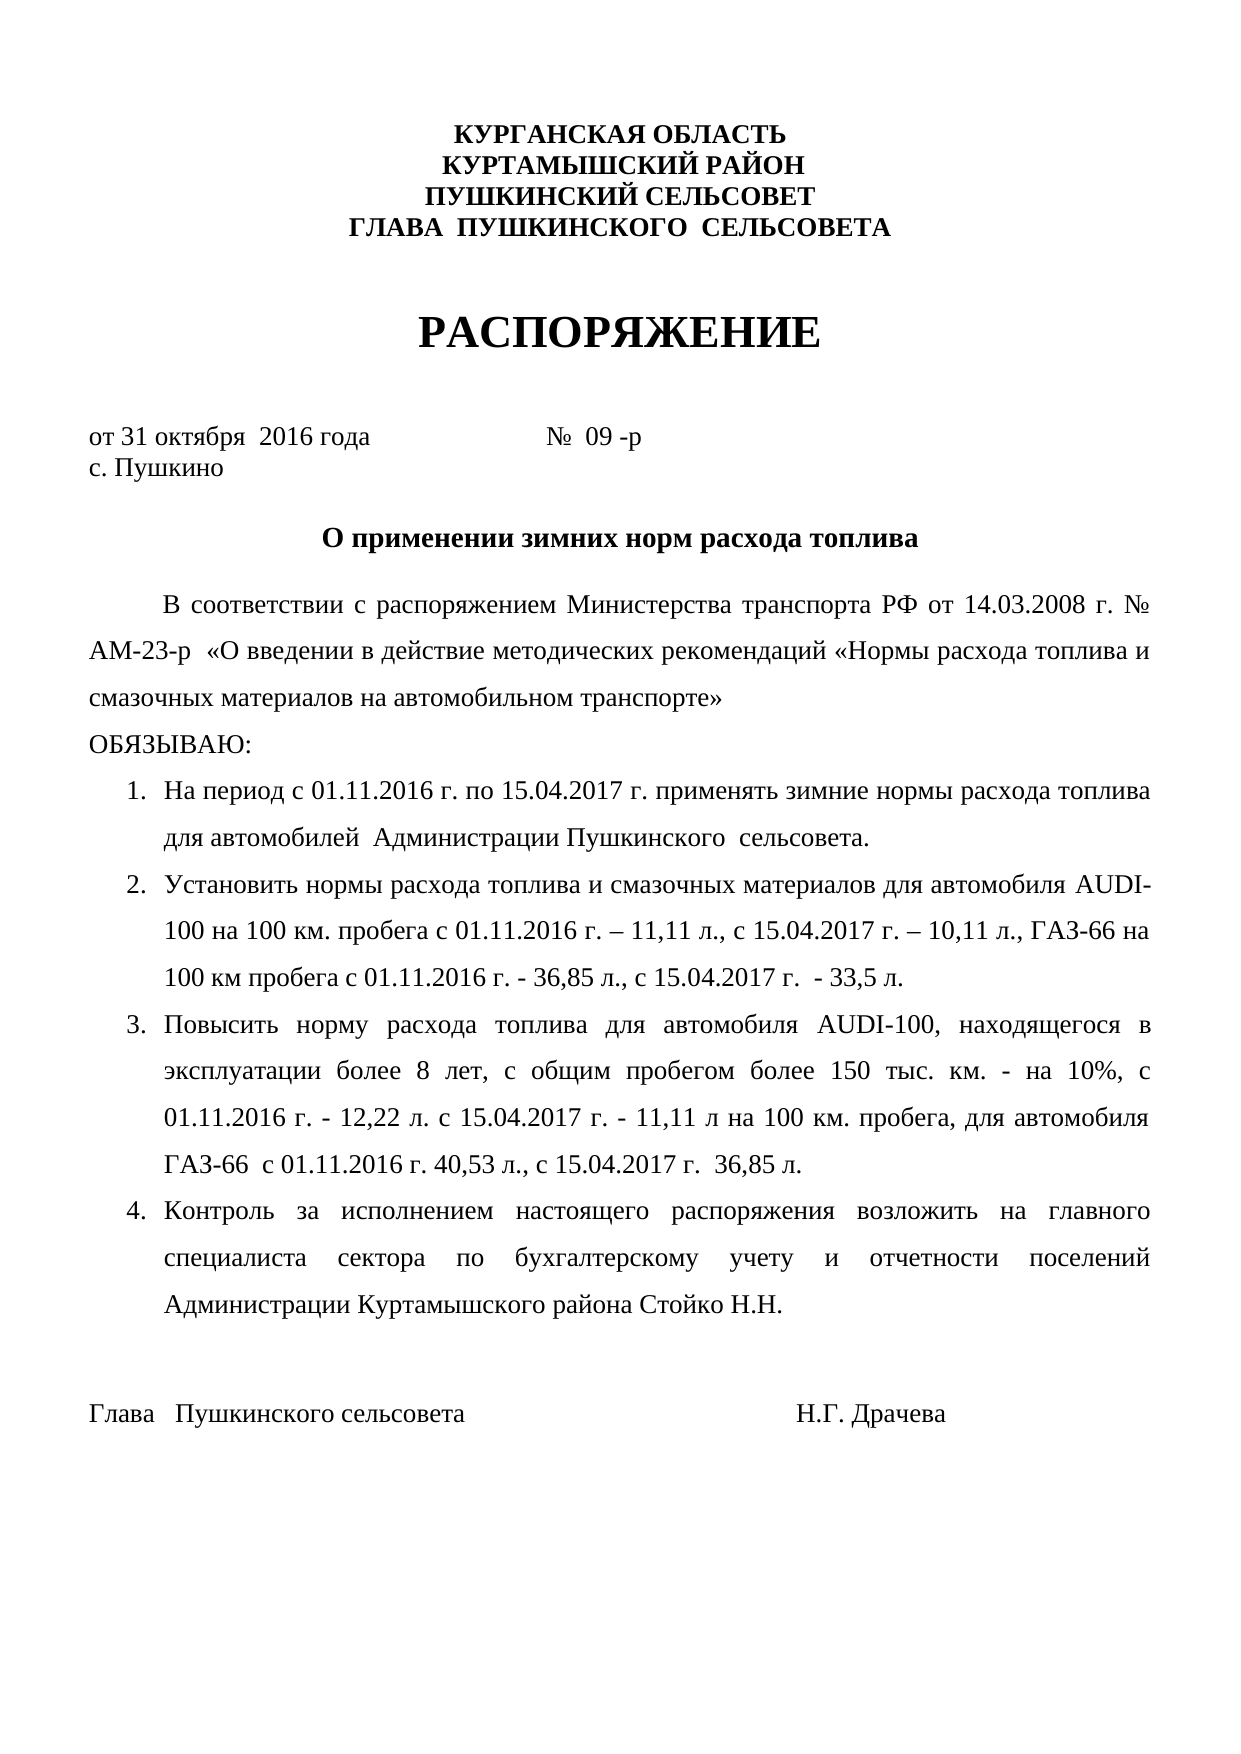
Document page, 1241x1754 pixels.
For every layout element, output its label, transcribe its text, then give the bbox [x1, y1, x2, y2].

list Контроль за исполнением настоящего распоряжения возложить на главного специалиста сектора по бухгалтерскому учету и отчетности поселений Администрации Куртамышского района Стойко Н.Н. [126, 1194, 1152, 1319]
text КУРТАМЫШСКИЙ РАЙОН [89, 149, 1152, 180]
text ОБЯЗЫВАЮ: [89, 728, 1152, 759]
text Глава Пушкинского сельсовета Н.Г. Драчева [89, 1397, 1152, 1428]
text ГЛАВА ПУШКИНСКОГО СЕЛЬСОВЕТА [89, 212, 1152, 243]
text КУРГАНСКАЯ ОБЛАСТЬ [89, 118, 1152, 149]
list На период с 01.11.2016 г. по 15.04.2017 г. применять зимние нормы расхода топлива для автомобилей Администрации Пушкинского сельсовета. [126, 774, 1152, 852]
text с. Пушкино [89, 451, 1152, 482]
text В соответствии с распоряжением Министерства транспорта РФ от 14.03.2008 г. № АМ-23-р «О введении в действие методических рекомендаций «Нормы расхода топлива и смазочных материалов на автомобильном транспорте» [89, 588, 1152, 712]
list Установить нормы расхода топлива и смазочных материалов для автомобиля AUDI-100 на . пробега с 01.11.2016 г. – 11,11 л., с 15.04.2017 г. – 10,11 л., ГАЗ-66 на пробега с 01.11.2016 г. - ., с 15.04.2017 г. - . [126, 868, 1152, 992]
subtitle РАСПОРЯЖЕНИЕ [89, 305, 1152, 358]
list Повысить норму расхода топлива для автомобиля AUDI-100, находящегося в эксплуатации более 8 лет, с общим пробегом более 150 тыс. км. - на 10%, с 01.11.2016 г. - 12,22 л. с 15.04.2017 г. - 11,11 л на . пробега, для автомобиля ГАЗ-66 с 01.11.2016 г. ., с 15.04.2017 г. . [126, 1008, 1152, 1179]
subtitle от 31 октября 2016 года № 09 -р [89, 420, 1152, 451]
text ПУШКИНСКИЙ СЕЛЬСОВЕТ [89, 180, 1152, 212]
text О применении зимних норм расхода топлива [89, 521, 1152, 554]
